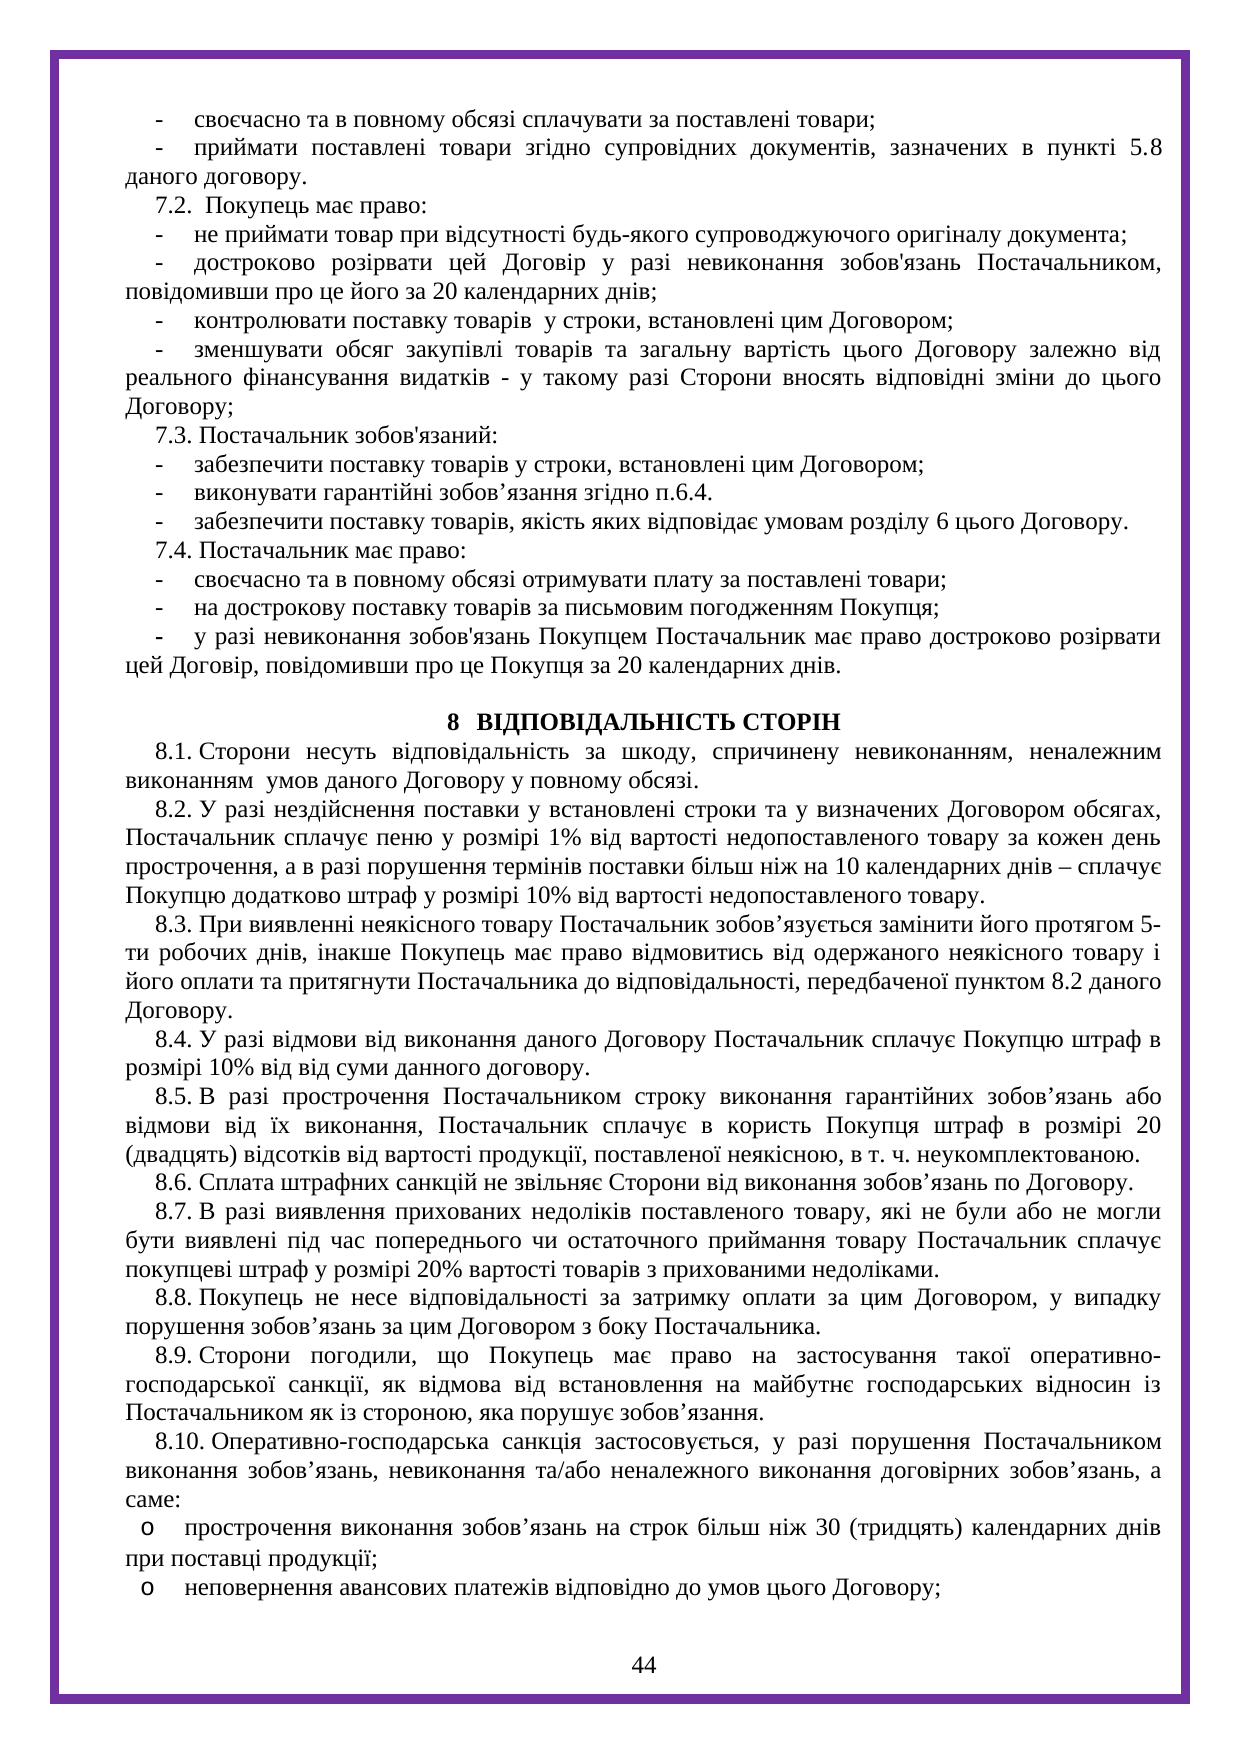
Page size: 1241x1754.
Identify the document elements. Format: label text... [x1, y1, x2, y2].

list достроково розірвати цей Договір у разі невиконання зобов'язань Постачальником, повідомивши про це його за 20 календарних днів; [125, 247, 1162, 305]
list неповернення авансових платежів відповідно до умов цього Договору; [125, 1572, 1162, 1603]
list У разі відмови від виконання даного Договору Постачальник сплачує Покупцю штраф в розмірі 10% від від суми данного договору. [125, 1024, 1162, 1081]
list При виявленні неякісного товару Постачальник зобов’язується замінити його протягом 5-ти робочих днів, інакше Покупець має право відмовитись від одержаного неякісного товару і його оплати та притягнути Постачальника до відповідальності, передбаченої пунктом 8.2 даного Договору. [125, 909, 1162, 1024]
list ВІДПОВІДАЛЬНІСТЬ СТОРІН [125, 707, 1162, 736]
list Оперативно-господарська санкція застосовується, у разі порушення Постачальником виконання зобов’язань, невиконання та/або неналежного виконання договірних зобов’язань, а саме: [125, 1426, 1162, 1512]
list Покупець не несе відповідальності за затримку оплати за цим Договором, у випадку порушення зобов’язань за цим Договором з боку Постачальника. [125, 1282, 1162, 1340]
list приймати поставлені товари згідно супровідних документів, зазначених в пункті 5.8 даного договору. [125, 132, 1162, 190]
list зменшувати обсяг закупівлі товарів та загальну вартість цього Договору залежно від реального фінансування видатків - у такому разі Сторони вносять відповідні зміни до цього Договору; [125, 334, 1162, 420]
list Сторони погодили, що Покупець має право на застосування такої оперативно-господарської санкції, як відмова від встановлення на майбутнє господарських відносин із Постачальником як із стороною, яка порушує зобов’язання. [125, 1340, 1162, 1426]
list не приймати товар при відсутності будь-якого супроводжуючого оригіналу документа; [125, 219, 1162, 247]
list виконувати гарантійні зобов’язання згідно п.6.4. [125, 477, 1162, 506]
list прострочення виконання зобов’язань на строк більш ніж 30 (тридцять) календарних днів при поставці продукції; [125, 1512, 1162, 1572]
list Сплата штрафних санкцій не звільняє Сторони від виконання зобов’язань по Договору. [125, 1167, 1162, 1196]
list В разі прострочення Постачальником строку виконання гарантійних зобов’язань або відмови від їх виконання, Постачальник сплачує в користь Покупця штраф в розмірі 20 (двадцять) відсотків від вартості продукції, поставленої неякісною, в т. ч. неукомплектованою. [125, 1081, 1162, 1167]
list забезпечити поставку товарів у строки, встановлені цим Договором; [125, 449, 1162, 477]
list Постачальник зобов'язаний: [125, 420, 1162, 449]
list у разі невиконання зобов'язань Покупцем Постачальник має право достроково розірвати цей Договір, повідомивши про це Покупця за 20 календарних днів. [125, 621, 1162, 679]
list своєчасно та в повному обсязі отримувати плату за поставлені товари; [125, 564, 1162, 592]
list на дострокову поставку товарів за письмовим погодженням Покупця; [125, 592, 1162, 621]
list У разі нездійснення поставки у встановлені строки та у визначених Договором обсягах, Постачальник сплачує пеню у розмірі 1% від вартості недопоставленого товару за кожен день прострочення, а в разі порушення термінів поставки більш ніж на 10 календарних днів – сплачує Покупцю додатково штраф у розмірі 10% від вартості недопоставленого товару. [125, 794, 1162, 909]
list В разі виявлення прихованих недоліків поставленого товару, які не були або не могли бути виявлені під час попереднього чи остаточного приймання товару Постачальник сплачує покупцеві штраф у розмірі 20% вартості товарів з прихованими недоліками. [125, 1196, 1162, 1282]
list Покупець має право: [125, 190, 1162, 219]
list Постачальник має право: [125, 535, 1162, 564]
list контролювати поставку товарів у строки, встановлені цим Договором; [125, 305, 1162, 334]
list забезпечити поставку товарів, якість яких відповідає умовам розділу 6 цього Договору. [125, 506, 1162, 535]
list своєчасно та в повному обсязі сплачувати за поставлені товари; [125, 104, 1162, 132]
list Сторони несуть відповідальність за шкоду, спричинену невиконанням, неналежним виконанням умов даного Договору у повному обсязі. [125, 736, 1162, 794]
